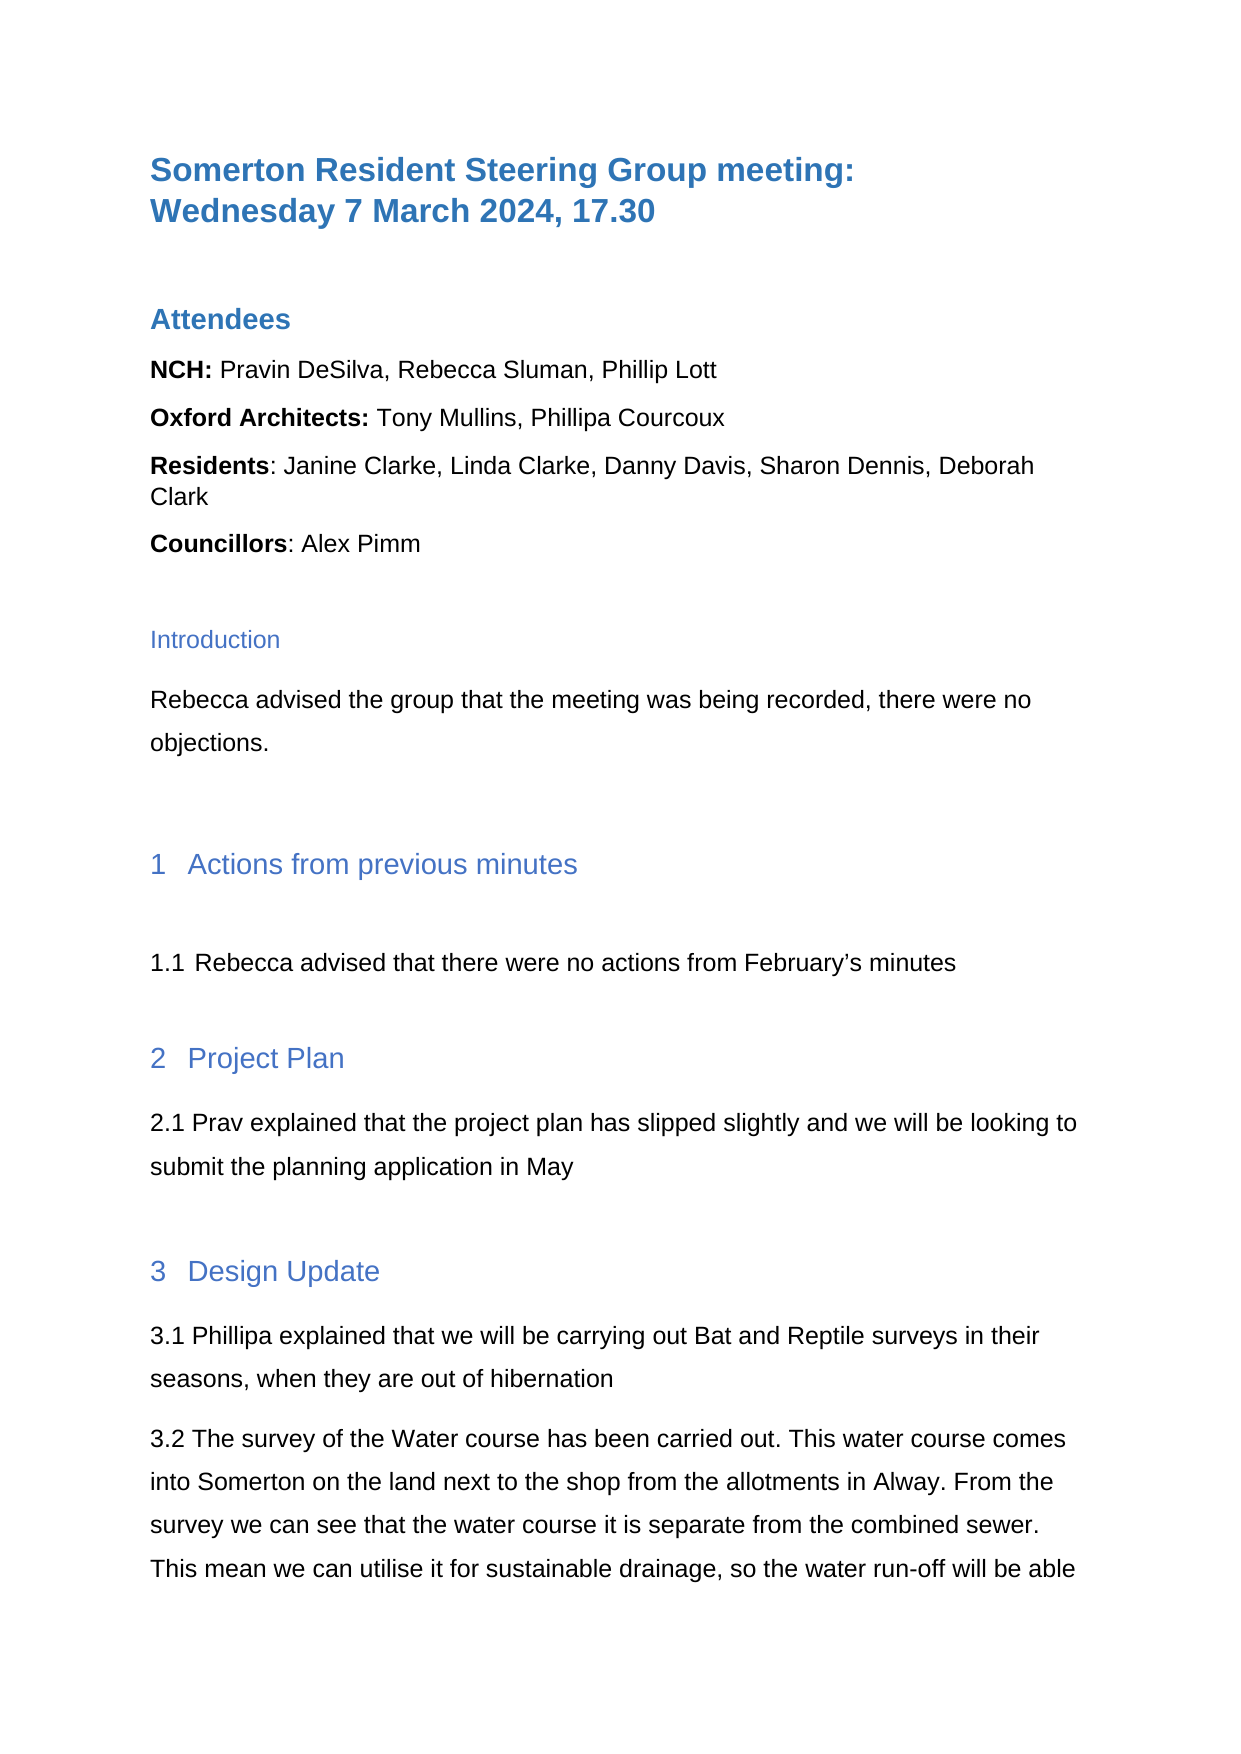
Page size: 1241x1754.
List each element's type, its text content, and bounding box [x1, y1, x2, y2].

list Actions from previous minutes [150, 847, 1090, 881]
text Wednesday 7 March 2024, 17.30 [150, 191, 1090, 230]
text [150, 1424, 1090, 1582]
text Councillors: Alex Pimm [150, 529, 1090, 558]
text Rebecca advised the group that the meeting was being recorded, there were no objections. [150, 684, 1090, 756]
text Somerton Resident Steering Group meeting: [150, 150, 1090, 188]
list Design Update [150, 1254, 1090, 1288]
text Oxford Architects: Tony Mullins, Phillipa Courcoux [150, 403, 1090, 432]
text 3.1 Phillipa explained that we will be carrying out Bat and Reptile surveys in their seasons, when they are out of hibernation [150, 1321, 1090, 1393]
text Introduction [150, 625, 1090, 653]
text Residents: Janine Clarke, Linda Clarke, Danny Davis, Sharon Dennis, Deborah Clark [150, 451, 1090, 510]
list Rebecca advised that there were no actions from February’s minutes [150, 948, 1090, 977]
text 2.1 Prav explained that the project plan has slipped slightly and we will be looking to submit the planning application in May [150, 1108, 1090, 1180]
text NCH: Pravin DeSilva, Rebecca Sluman, Phillip Lott [150, 355, 1090, 384]
list Project Plan [150, 1041, 1090, 1075]
text Attendees [150, 302, 1090, 336]
